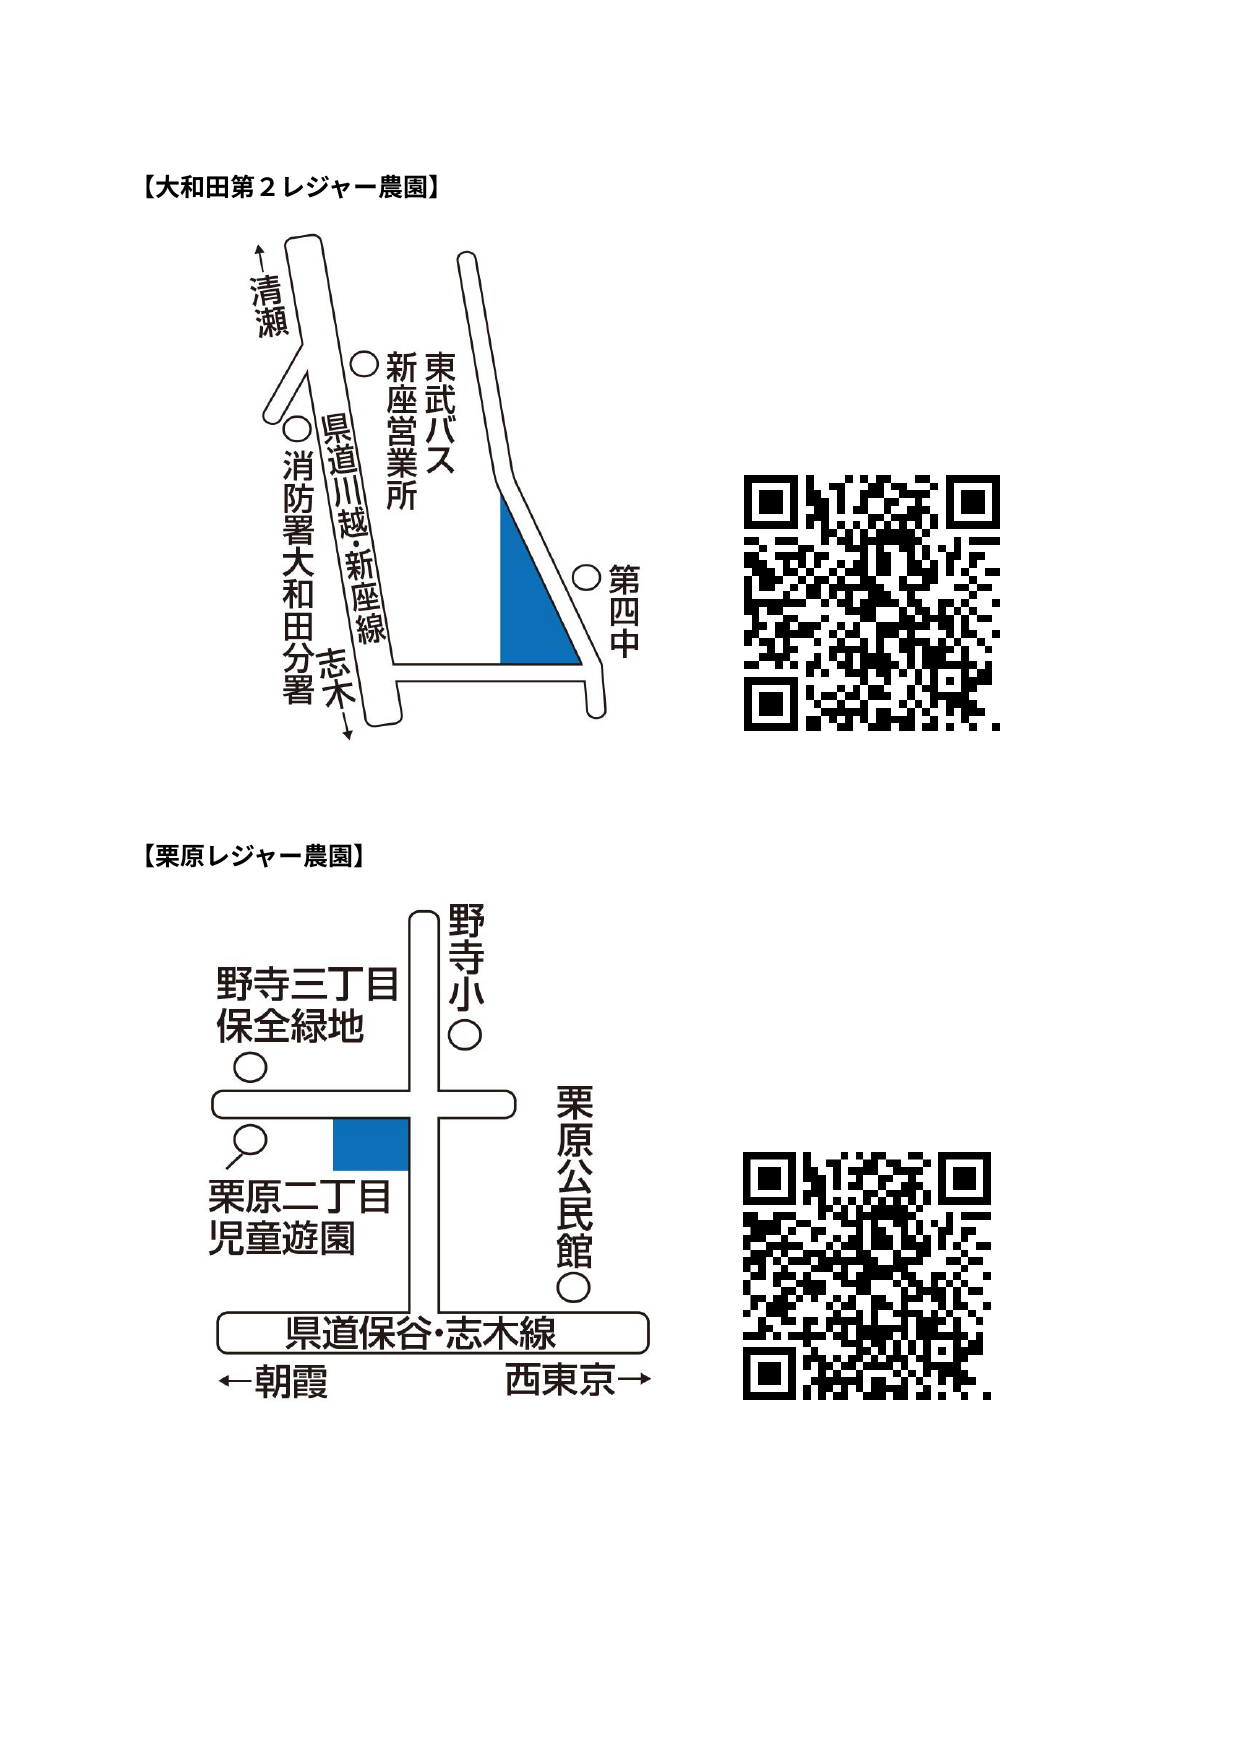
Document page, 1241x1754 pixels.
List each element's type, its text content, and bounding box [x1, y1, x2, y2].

picture [129, 208, 721, 754]
picture [129, 877, 721, 1422]
text 【大和田第２レジャー農園】 [130, 164, 1104, 208]
text 【栗原レジャー農園】 [130, 832, 1104, 877]
